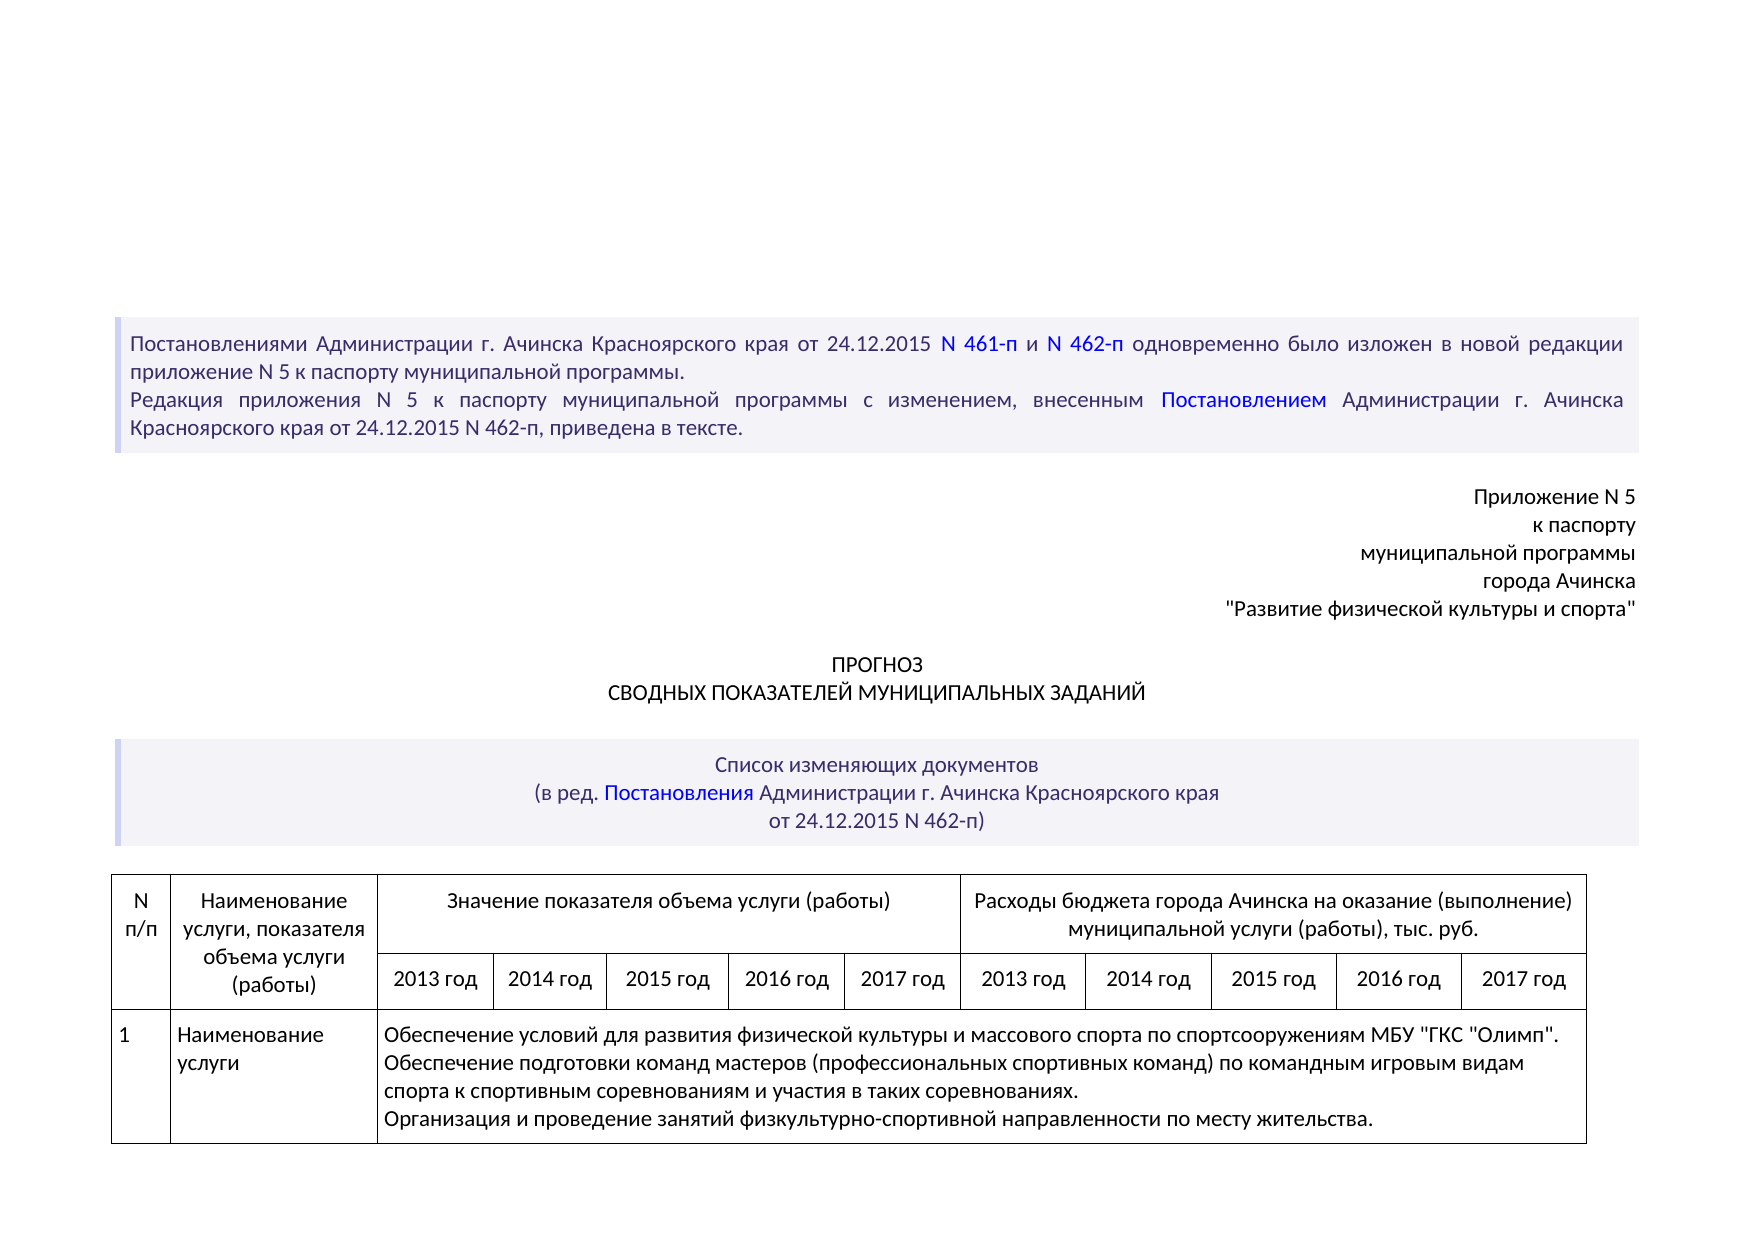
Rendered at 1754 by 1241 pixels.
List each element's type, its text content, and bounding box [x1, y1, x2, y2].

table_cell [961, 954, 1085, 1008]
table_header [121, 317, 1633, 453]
text "Развитие физической культуры и спорта" [118, 594, 1636, 622]
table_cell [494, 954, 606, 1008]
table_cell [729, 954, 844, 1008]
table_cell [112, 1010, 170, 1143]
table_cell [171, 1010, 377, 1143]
text СВОДНЫХ ПОКАЗАТЕЛЕЙ МУНИЦИПАЛЬНЫХ ЗАДАНИЙ [118, 678, 1636, 706]
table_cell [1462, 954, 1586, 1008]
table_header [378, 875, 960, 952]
text ПРОГНОЗ [118, 650, 1636, 678]
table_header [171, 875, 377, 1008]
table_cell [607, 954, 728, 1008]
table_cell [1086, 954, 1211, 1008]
text Приложение N 5 [118, 482, 1636, 510]
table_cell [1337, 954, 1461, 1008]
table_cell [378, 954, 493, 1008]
text муниципальной программы [118, 538, 1636, 566]
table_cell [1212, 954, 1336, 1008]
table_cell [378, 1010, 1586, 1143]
text города Ачинска [118, 566, 1636, 594]
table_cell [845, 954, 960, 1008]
text к паспорту [118, 510, 1636, 538]
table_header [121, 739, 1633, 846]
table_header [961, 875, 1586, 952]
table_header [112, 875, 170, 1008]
